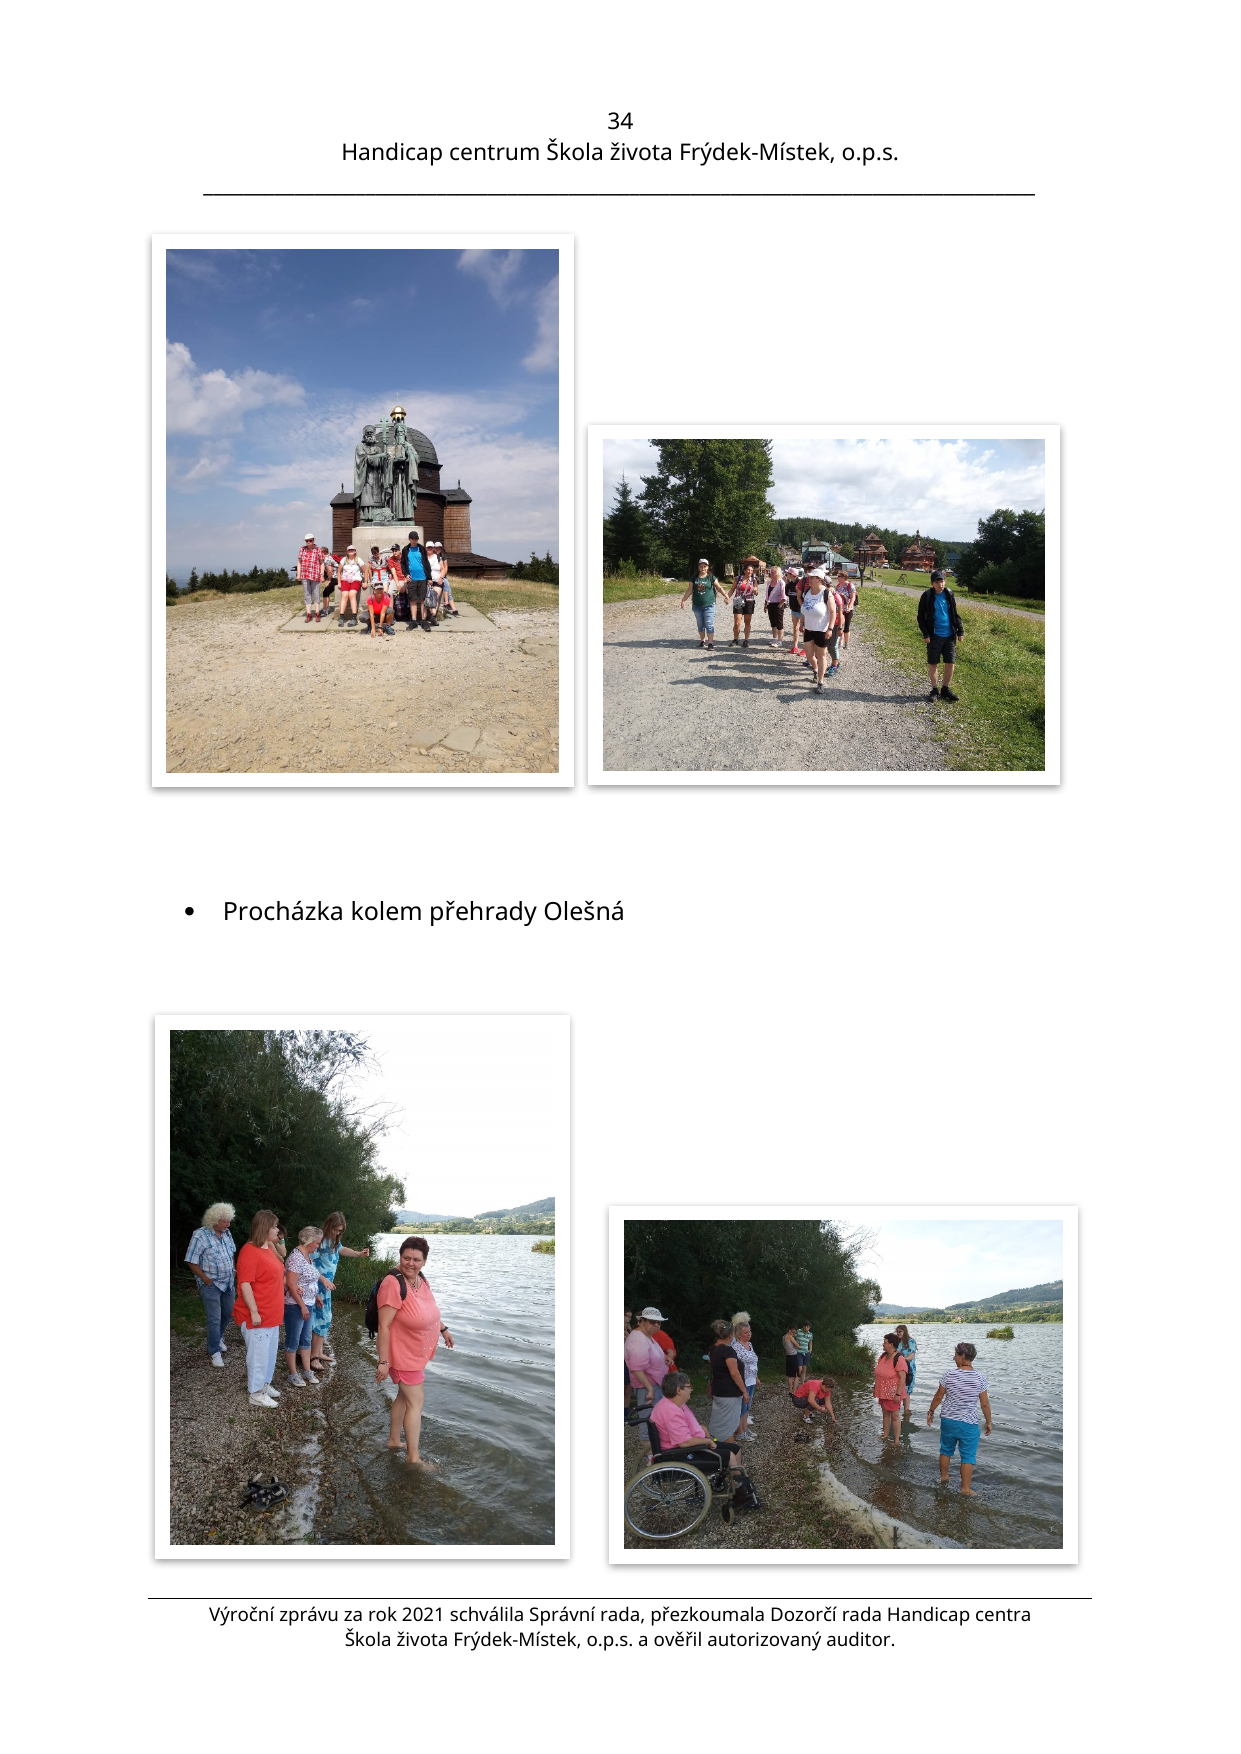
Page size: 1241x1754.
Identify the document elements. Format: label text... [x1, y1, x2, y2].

picture [624, 1220, 1063, 1549]
picture [166, 249, 559, 773]
list Procházka kolem přehrady Olešná [185, 893, 1092, 927]
picture [170, 1030, 555, 1545]
picture [603, 439, 1045, 771]
